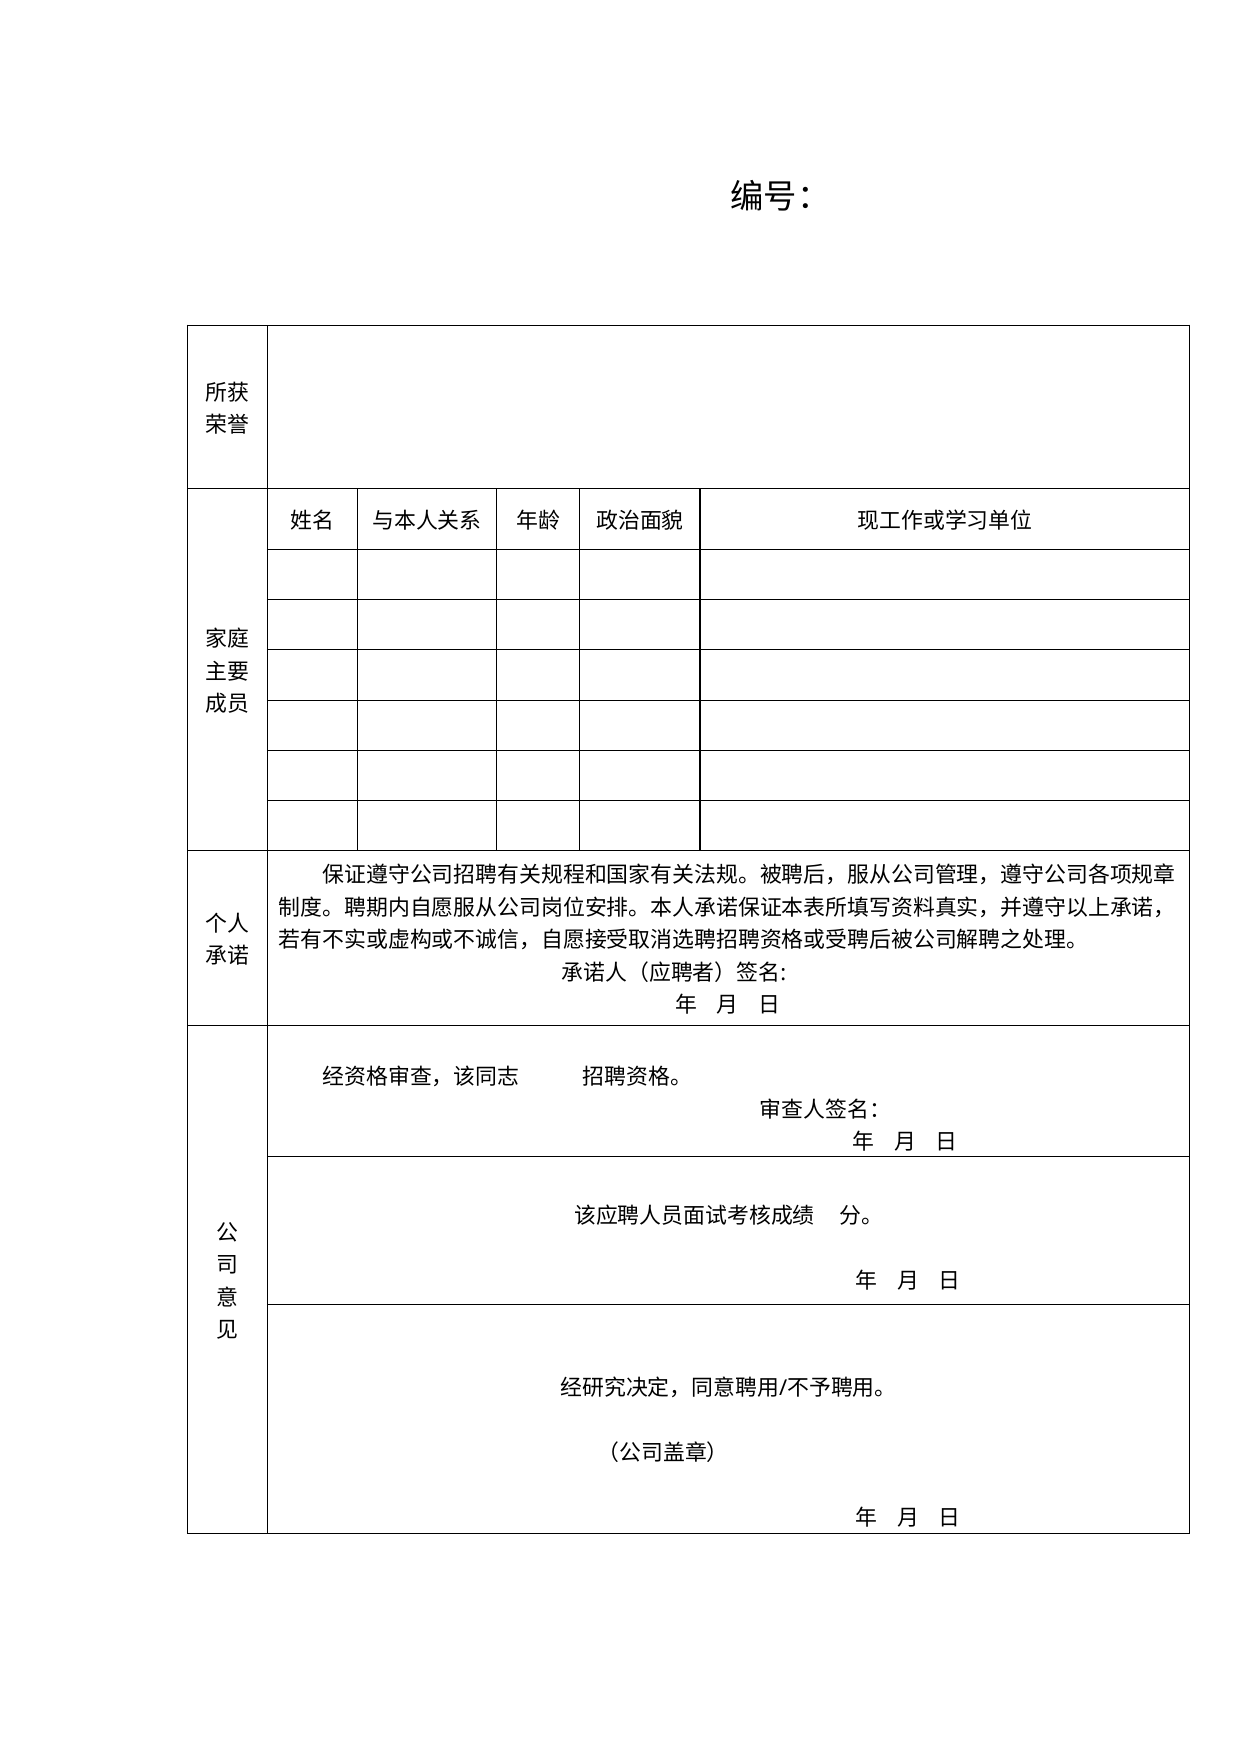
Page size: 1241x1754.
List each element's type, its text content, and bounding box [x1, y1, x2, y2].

table_cell [268, 701, 357, 750]
table_cell [497, 650, 579, 699]
table_cell 经研究决定，同意聘用/不予聘用。 （公司盖章） 年 月 日 [268, 1305, 1189, 1532]
table_cell [701, 650, 1189, 699]
table_cell [580, 600, 699, 649]
table_cell [497, 801, 579, 850]
table_header 所获 荣誉 [188, 326, 267, 488]
table_cell [580, 751, 699, 800]
table_cell [701, 701, 1189, 750]
table_cell [497, 751, 579, 800]
table_cell [358, 650, 496, 699]
table_cell 现工作或学习单位 [701, 489, 1189, 549]
table_cell 家庭主要成员 [188, 489, 267, 850]
table_cell [701, 550, 1189, 599]
table_cell 年龄 [497, 489, 579, 549]
table_cell [268, 751, 357, 800]
table_cell [580, 701, 699, 750]
table_cell [268, 801, 357, 850]
table_cell [497, 701, 579, 750]
table_cell [268, 550, 357, 599]
table_cell 姓名 [268, 489, 357, 549]
table_cell [358, 801, 496, 850]
table_cell 政治面貌 [580, 489, 699, 549]
table_cell [580, 650, 699, 699]
table_cell 经资格审查，该同志 招聘资格。 审查人签名： 年 月 日 [268, 1026, 1189, 1156]
table_cell [358, 600, 496, 649]
table_cell 该应聘人员面试考核成绩 分。 年 月 日 [268, 1157, 1189, 1304]
table_cell 保证遵守公司招聘有关规程和国家有关法规。被聘后，服从公司管理，遵守公司各项规章制度。聘期内自愿服从公司岗位安排。本人承诺保证本表所填写资料真实，并遵守以上承诺，若有不实或虚构或不诚信，自愿接受取消选聘招聘资格或受聘后被公司解聘之处理。 承诺人（应聘者）签名: 年 月 日 [268, 851, 1189, 1025]
table_cell [580, 801, 699, 850]
table_cell [701, 600, 1189, 649]
table_cell [497, 600, 579, 649]
table_cell [580, 550, 699, 599]
table_cell [358, 701, 496, 750]
table_cell [497, 550, 579, 599]
table_header [268, 326, 1189, 488]
table_cell [358, 751, 496, 800]
table_cell [358, 550, 496, 599]
table_cell [268, 650, 357, 699]
table_cell 公 司 意 见 [188, 1026, 267, 1532]
table_cell [701, 751, 1189, 800]
text 编号： [187, 162, 1053, 227]
table_cell [268, 600, 357, 649]
table_cell 个人 承诺 [188, 851, 267, 1025]
table_cell [701, 801, 1189, 850]
table_cell 与本人关系 [358, 489, 496, 549]
